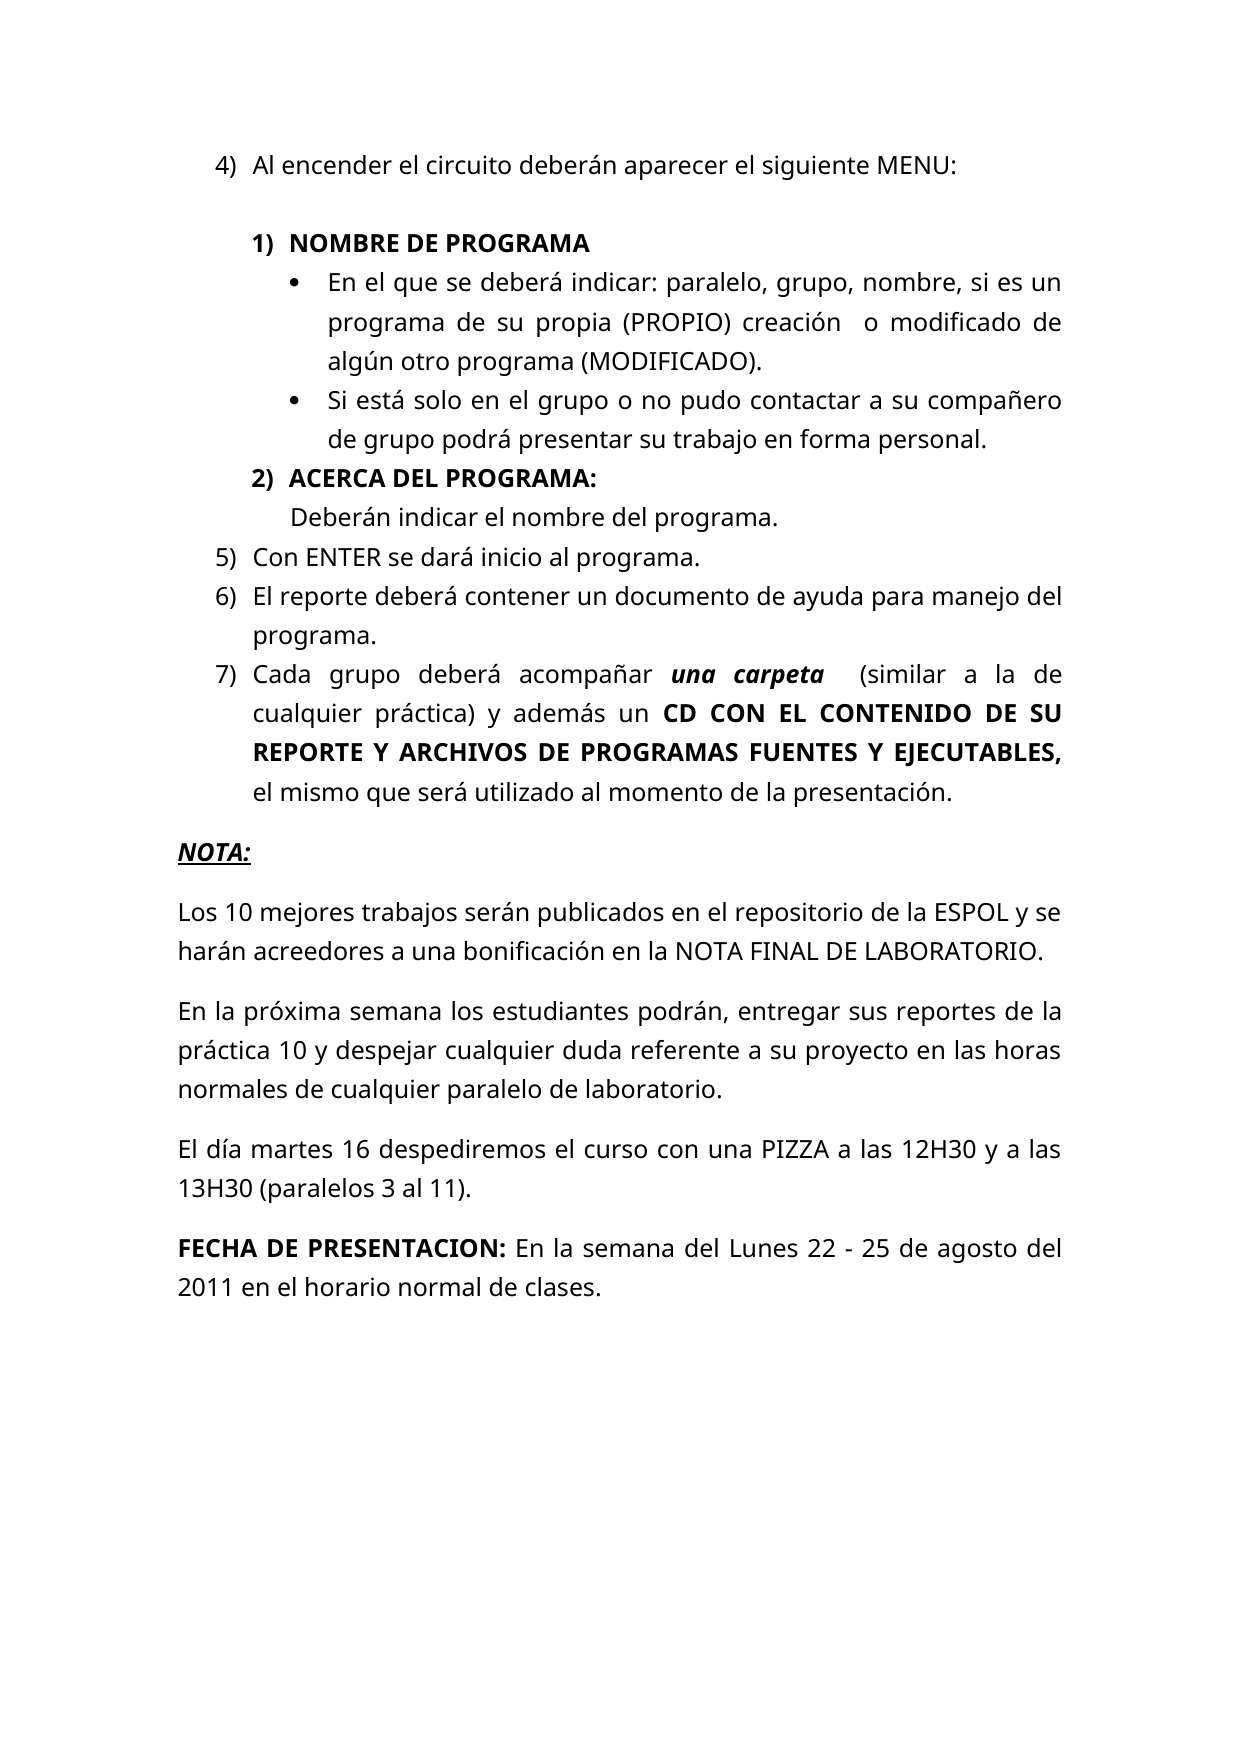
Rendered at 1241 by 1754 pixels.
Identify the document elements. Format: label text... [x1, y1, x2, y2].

list Al encender el circuito deberán aparecer el siguiente MENU: [215, 148, 1063, 182]
list Con ENTER se dará inicio al programa. [215, 539, 1063, 573]
text FECHA DE PRESENTACION: En la semana del Lunes 22 - 25 de agosto del 2011 en el horario normal de clases. [177, 1231, 1063, 1304]
text Los 10 mejores trabajos serán publicados en el repositorio de la ESPOL y se harán acreedores a una bonificación en la NOTA FINAL DE LABORATORIO. [177, 894, 1063, 967]
list En el que se deberá indicar: paralelo, grupo, nombre, si es un programa de su propia (PROPIO) creación o modificado de algún otro programa (MODIFICADO). [290, 265, 1063, 377]
list El reporte deberá contener un documento de ayuda para manejo del programa. [215, 578, 1063, 652]
text El día martes 16 despediremos el curso con una PIZZA a las 12H30 y a las 13H30 (paralelos 3 al 11). [177, 1132, 1063, 1205]
text NOTA: [177, 834, 1063, 868]
list Si está solo en el grupo o no pudo contactar a su compañero de grupo podrá presentar su trabajo en forma personal. [290, 383, 1063, 456]
list ACERCA DEL PROGRAMA: [251, 461, 1063, 495]
list Deberán indicar el nombre del programa. [290, 500, 1063, 534]
list Cada grupo deberá acompañar una carpeta (similar a la de cualquier práctica) y además un CD CON EL CONTENIDO DE SU REPORTE Y ARCHIVOS DE PROGRAMAS FUENTES Y EJECUTABLES, el mismo que será utilizado al momento de la presentación. [215, 657, 1063, 808]
text En la próxima semana los estudiantes podrán, entregar sus reportes de la práctica 10 y despejar cualquier duda referente a su proyecto en las horas normales de cualquier paralelo de laboratorio. [177, 993, 1063, 1106]
list NOMBRE DE PROGRAMA [251, 226, 1063, 260]
